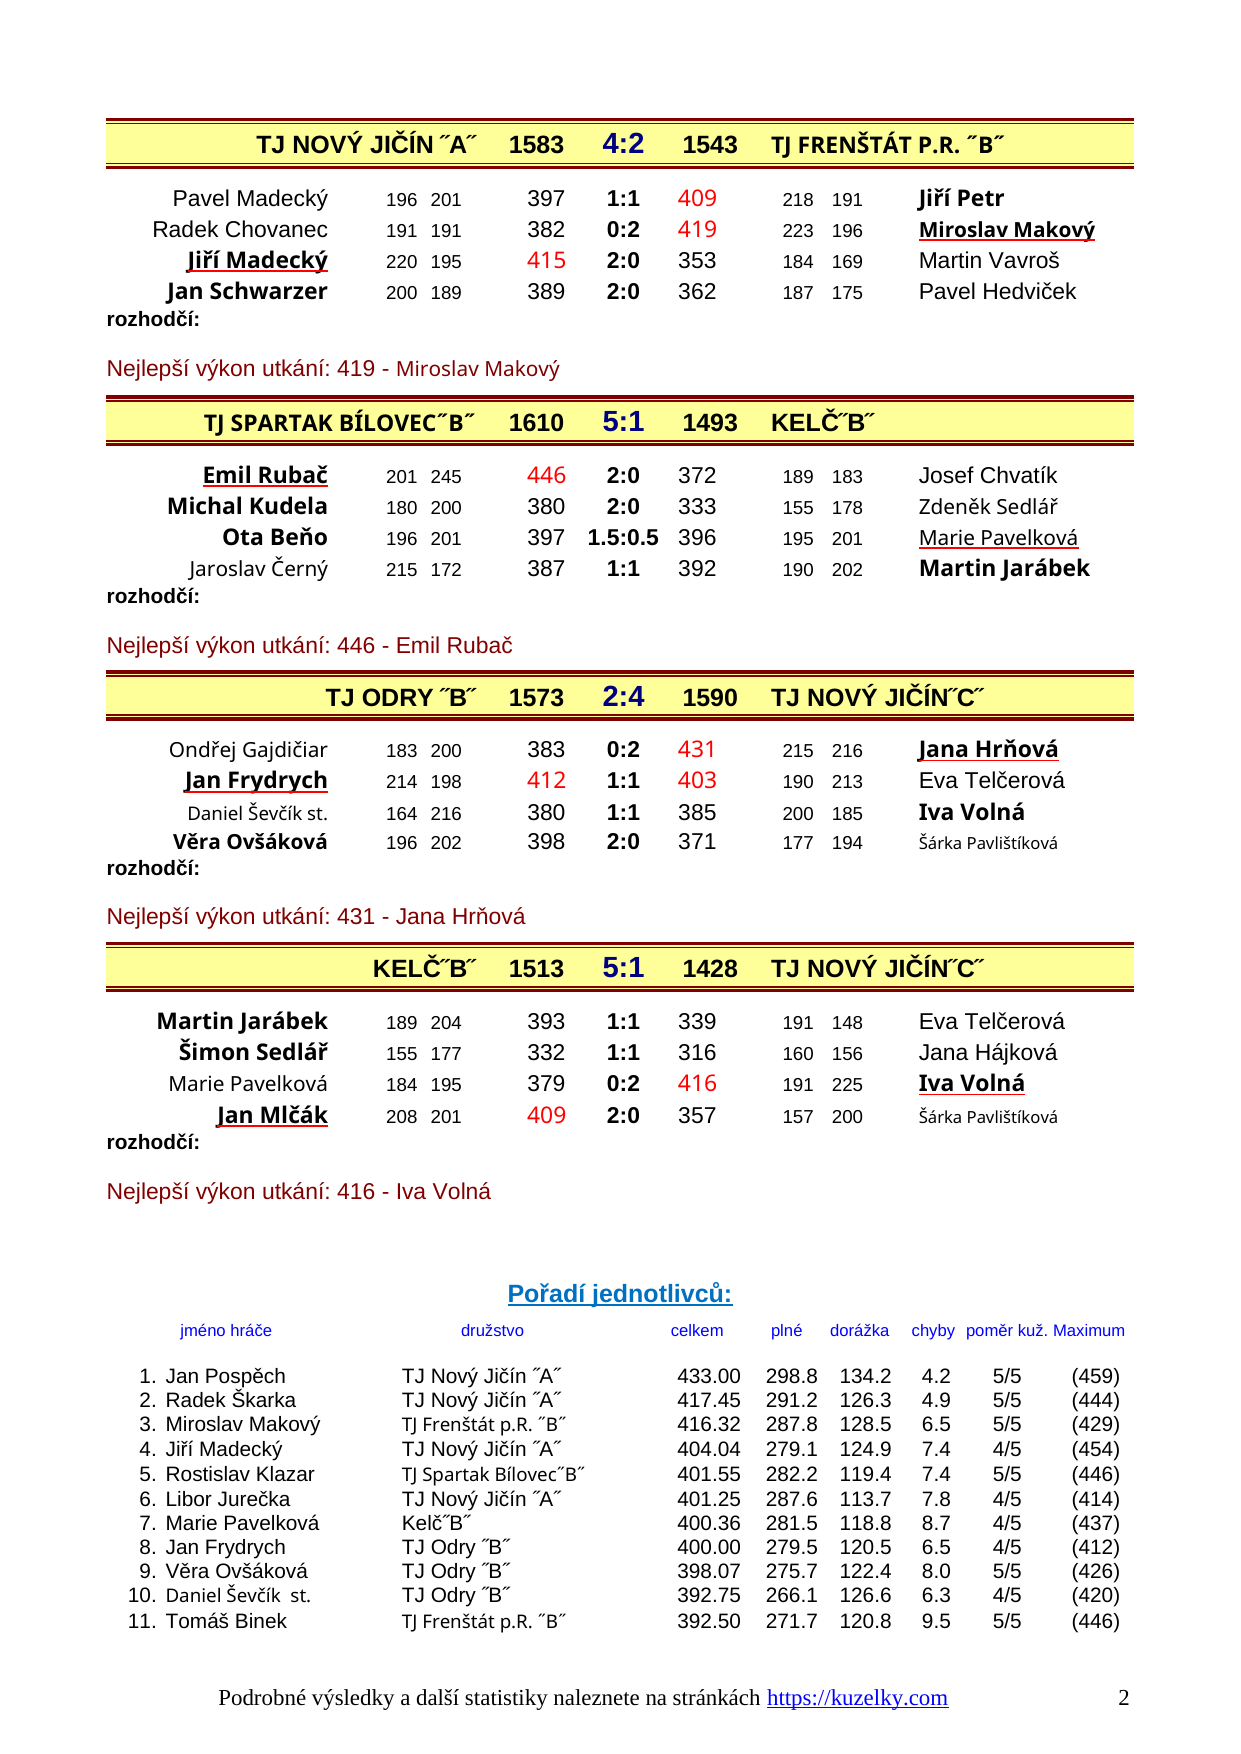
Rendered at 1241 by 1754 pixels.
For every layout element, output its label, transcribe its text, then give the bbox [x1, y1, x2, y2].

text 11. Tomáš Binek TJ Frenštát p.R. ˝B˝ 392.50 271.7 120.8 9.5 5/5 (446) [106, 1608, 1134, 1633]
text 9. Věra Ovšáková TJ Odry ˝B˝ 398.07 275.7 122.4 8.0 5/5 (426) [106, 1558, 1134, 1582]
text rozhodčí: [106, 1130, 1134, 1154]
text Věra Ovšáková 196 202 398 2:0 371 177 194 Šárka Pavlištíková [106, 827, 1134, 855]
text Pavel Madecký 196 201 397 1:1 409 218 191 Jiří Petr [106, 181, 1134, 213]
text 6. Libor Jurečka TJ Nový Jičín ˝A˝ 401.25 287.6 113.7 7.8 4/5 (414) [106, 1487, 1134, 1511]
text Nejlepší výkon utkání: 419 - Miroslav Makový [106, 354, 1134, 383]
text Jaroslav Černý 215 172 387 1:1 392 190 202 Martin Jarábek [106, 552, 1134, 584]
text Jan Frydrych 214 198 412 1:1 403 190 213 Eva Telčerová [106, 764, 1134, 796]
text Emil Rubač 201 245 446 2:0 372 189 183 Josef Chvatík [106, 459, 1134, 490]
text Michal Kudela 180 200 380 2:0 333 155 178 Zdeněk Sedlář [106, 490, 1134, 521]
text rozhodčí: [106, 306, 1134, 330]
text 7. Marie Pavelková Kelč˝B˝ 400.36 281.5 118.8 8.7 4/5 (437) [106, 1511, 1134, 1534]
text Kelč˝B˝ 1513 5:1 1428 TJ Nový Jičín˝C˝ [106, 948, 1134, 986]
text Ota Beňo 196 201 397 1.5:0.5 396 195 201 Marie Pavelková [106, 521, 1134, 552]
text Ondřej Gajdičiar 183 200 383 0:2 431 215 216 Jana Hrňová [106, 733, 1134, 764]
text TJ Nový Jičín ˝A˝ 1583 4:2 1543 TJ Frenštát p.R. ˝B˝ [106, 124, 1134, 163]
text 4. Jiří Madecký TJ Nový Jičín ˝A˝ 404.04 279.1 124.9 7.4 4/5 (454) [106, 1437, 1134, 1461]
text Jan Mlčák 208 201 409 2:0 357 157 200 Šárka Pavlištíková [106, 1098, 1134, 1130]
text Nejlepší výkon utkání: 431 - Jana Hrňová [106, 903, 1134, 929]
text Marie Pavelková 184 195 379 0:2 416 191 225 Iva Volná [106, 1067, 1134, 1098]
text rozhodčí: [106, 584, 1134, 608]
text 3. Miroslav Makový TJ Frenštát p.R. ˝B˝ 416.32 287.8 128.5 6.5 5/5 (429) [106, 1412, 1134, 1437]
text Nejlepší výkon utkání: 416 - Iva Volná [106, 1178, 1134, 1204]
text 5. Rostislav Klazar TJ Spartak Bílovec˝B˝ 401.55 282.2 119.4 7.4 5/5 (446) [106, 1461, 1134, 1487]
text Nejlepší výkon utkání: 446 - Emil Rubač [106, 632, 1134, 658]
text Jiří Madecký 220 195 415 2:0 353 184 169 Martin Vavroš [106, 244, 1134, 275]
text Jan Schwarzer 200 189 389 2:0 362 187 175 Pavel Hedviček [106, 275, 1134, 306]
text TJ Odry ˝B˝ 1573 2:4 1590 TJ Nový Jičín˝C˝ [106, 677, 1134, 714]
text Daniel Ševčík st. 164 216 380 1:1 385 200 185 Iva Volná [106, 796, 1134, 827]
text TJ Spartak Bílovec˝B˝ 1610 5:1 1493 Kelč˝B˝ [106, 402, 1134, 440]
text Martin Jarábek 189 204 393 1:1 339 191 148 Eva Telčerová [106, 1005, 1134, 1036]
text 8. Jan Frydrych TJ Odry ˝B˝ 400.00 279.5 120.5 6.5 4/5 (412) [106, 1534, 1134, 1558]
text 2. Radek Škarka TJ Nový Jičín ˝A˝ 417.45 291.2 126.3 4.9 5/5 (444) [106, 1388, 1134, 1412]
text Šimon Sedlář 155 177 332 1:1 316 160 156 Jana Hájková [106, 1036, 1134, 1067]
text 10. Daniel Ševčík st. TJ Odry ˝B˝ 392.75 266.1 126.6 6.3 4/5 (420) [106, 1582, 1134, 1608]
text Pořadí jednotlivců: [94, 1279, 1145, 1308]
text jméno hráče družstvo celkem plné dorážka chyby poměr kuž. Maximum [106, 1321, 1134, 1340]
text 1. Jan Pospěch TJ Nový Jičín ˝A˝ 433.00 298.8 134.2 4.2 5/5 (459) [106, 1364, 1134, 1388]
text Radek Chovanec 191 191 382 0:2 419 223 196 Miroslav Makový [106, 213, 1134, 244]
text rozhodčí: [106, 855, 1134, 879]
